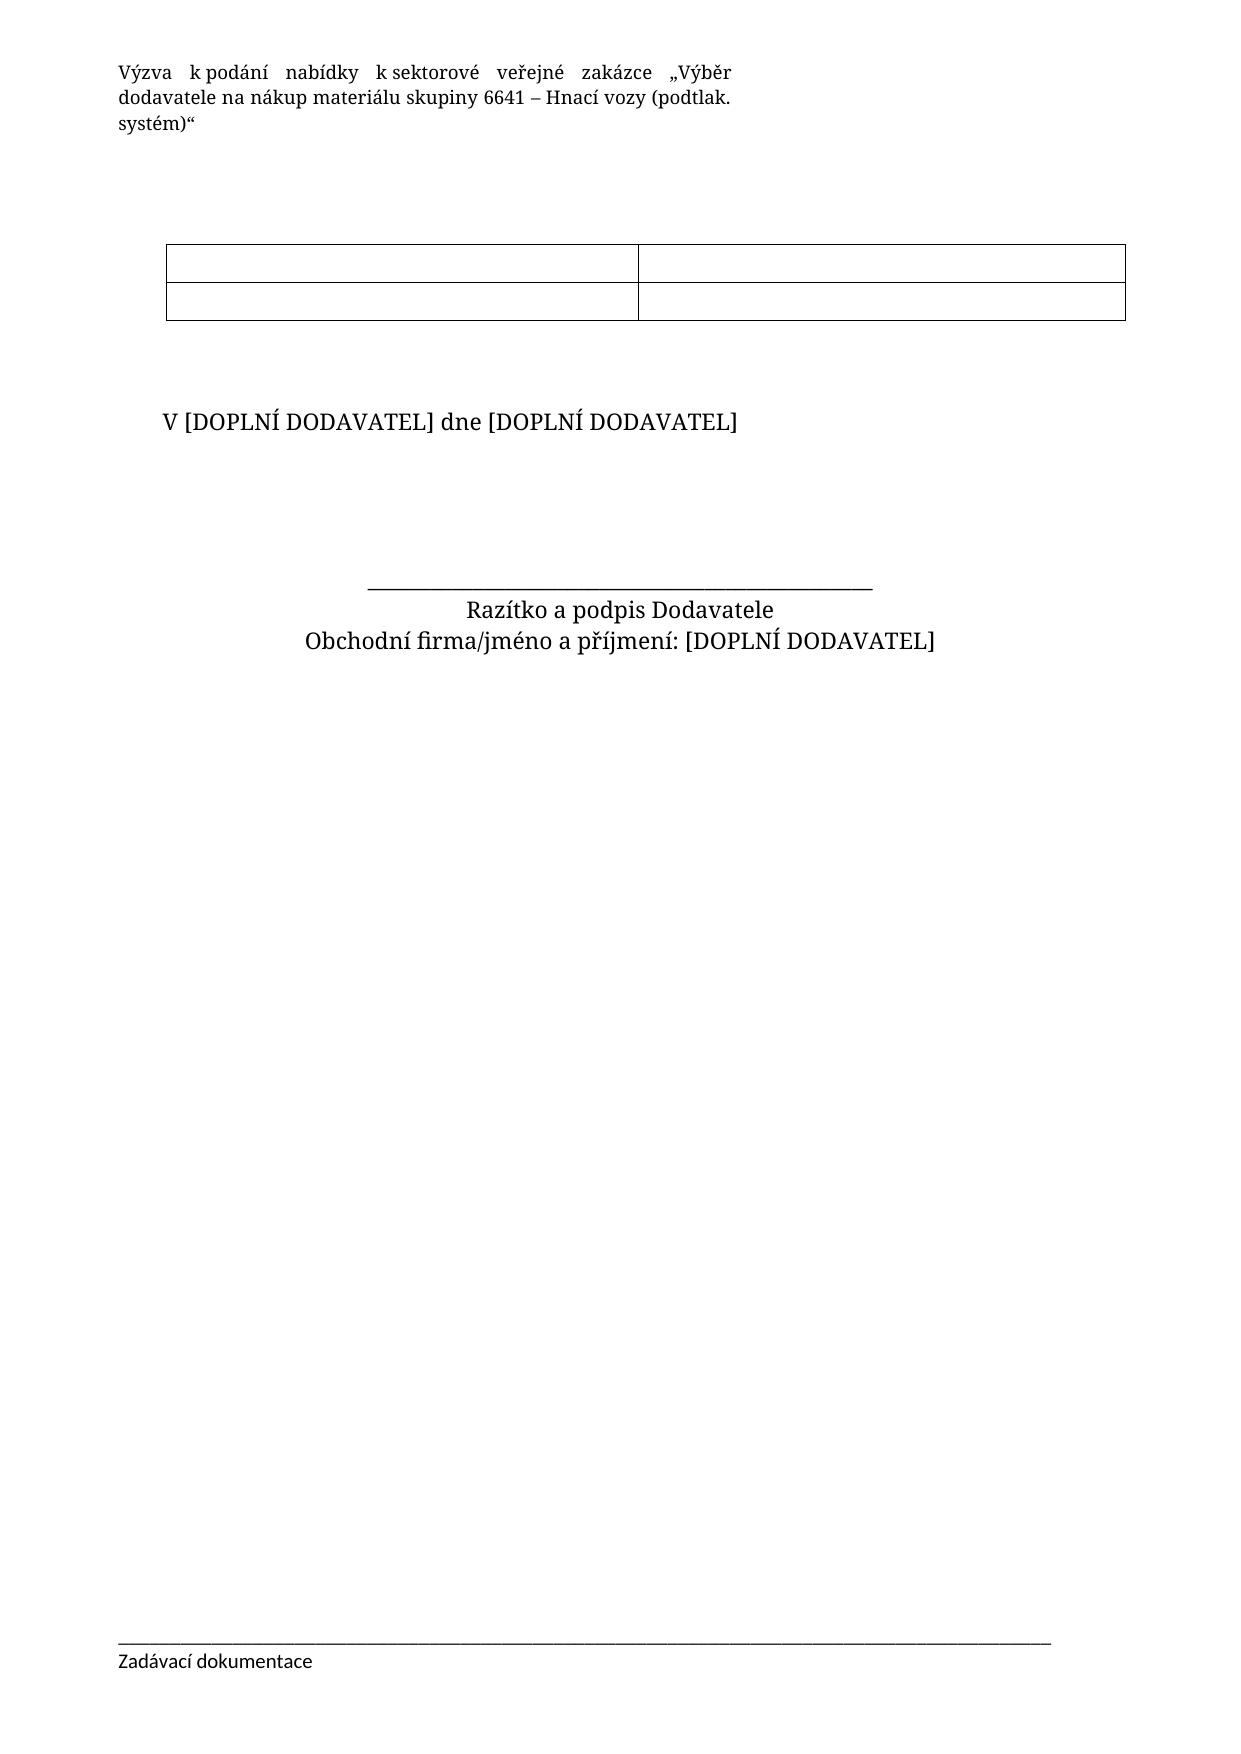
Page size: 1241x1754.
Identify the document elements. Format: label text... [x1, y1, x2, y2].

text Obchodní firma/jméno a příjmení: [DOPLNÍ DODAVATEL] [118, 625, 1122, 656]
text V [DOPLNÍ DODAVATEL] dne [DOPLNÍ DODAVATEL] [118, 406, 1122, 438]
text ________________________________________________ [118, 563, 1122, 594]
table_cell [639, 283, 1125, 320]
table_cell [167, 245, 638, 282]
text Razítko a podpis Dodavatele [118, 594, 1122, 625]
table_cell [167, 283, 638, 320]
table_cell [639, 245, 1125, 282]
